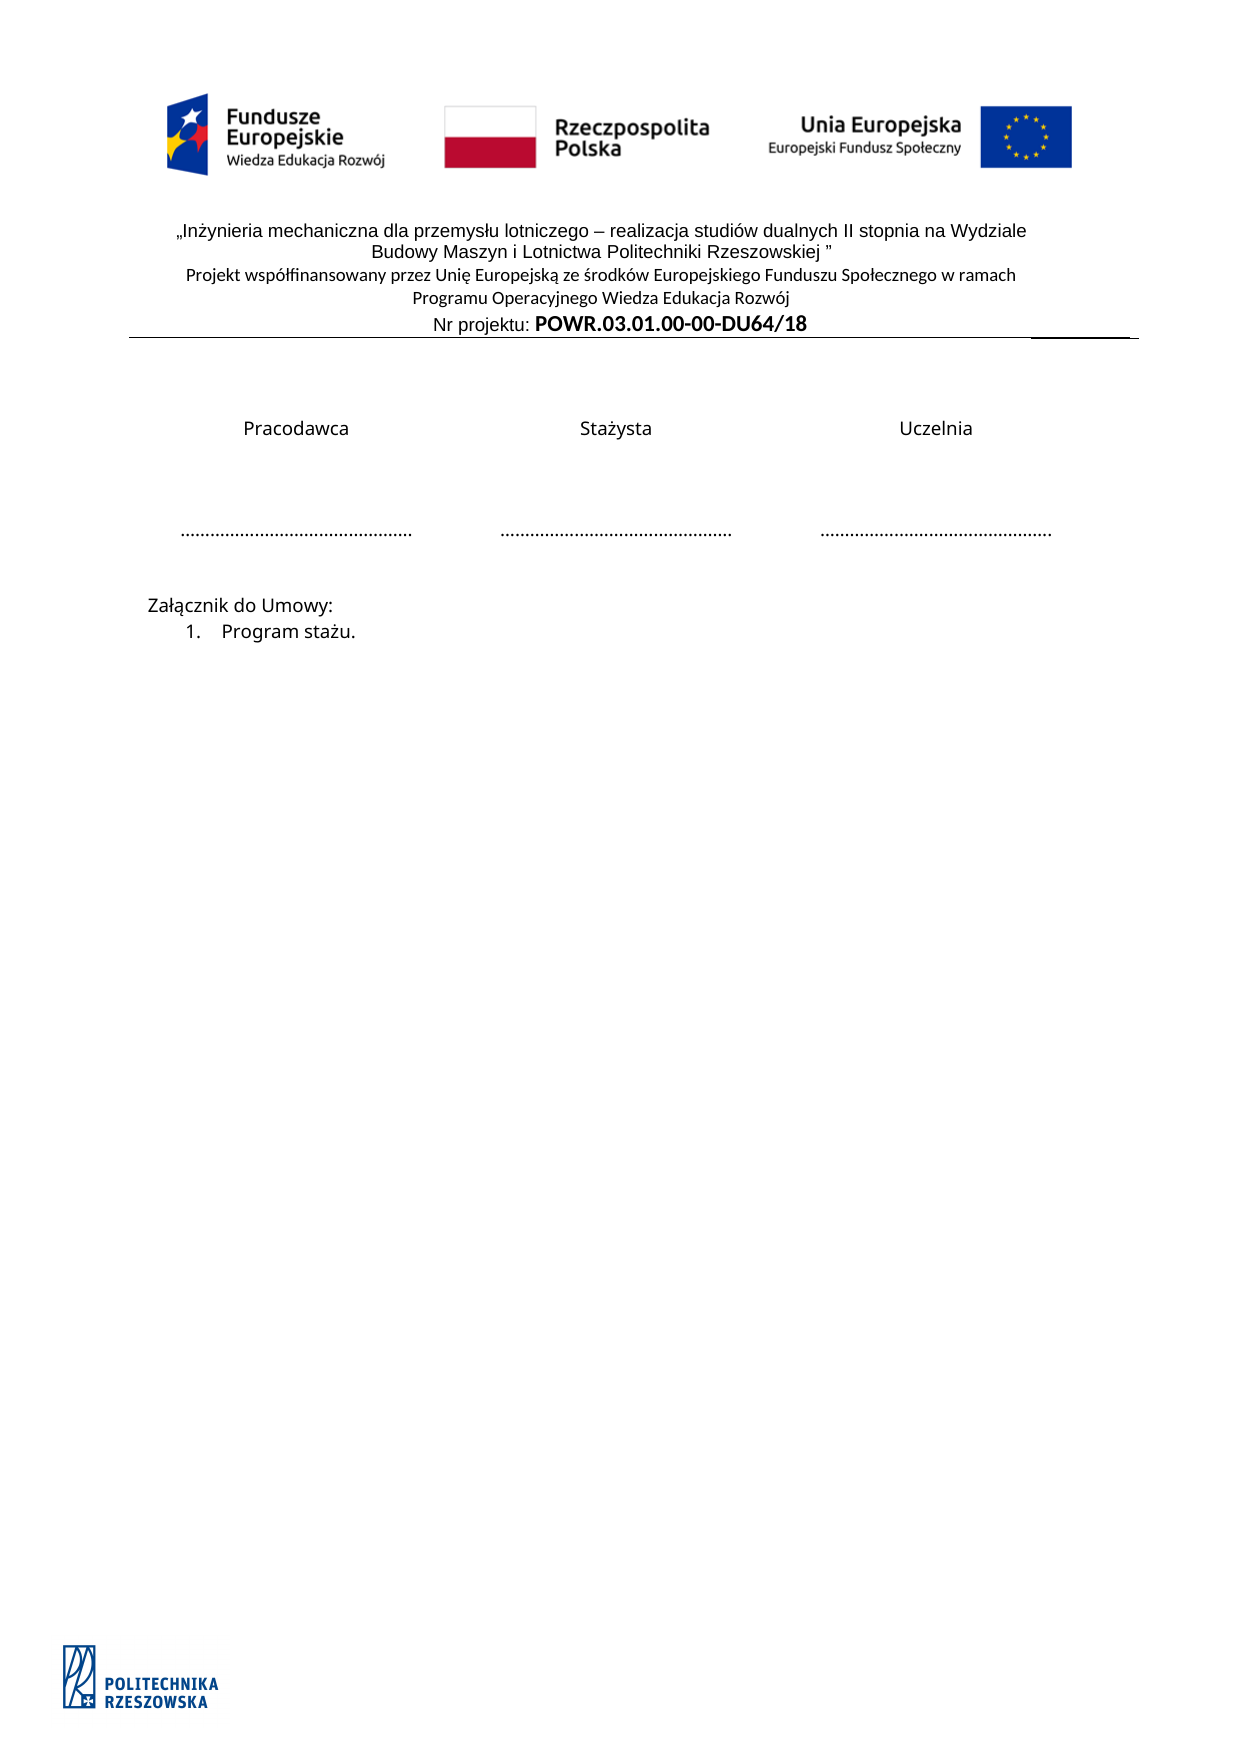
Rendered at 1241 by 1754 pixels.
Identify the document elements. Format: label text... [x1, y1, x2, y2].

table_header Pracodawca …………….…………………………. [136, 390, 456, 542]
table_header Uczelnia …………….…………………………. [776, 390, 1096, 542]
picture [51, 1635, 231, 1728]
list Program stażu. [185, 618, 1093, 644]
text Załącznik do Umowy: [148, 593, 1093, 618]
table_header Stażysta …………….…………………………. [456, 390, 776, 542]
picture [147, 73, 1092, 196]
